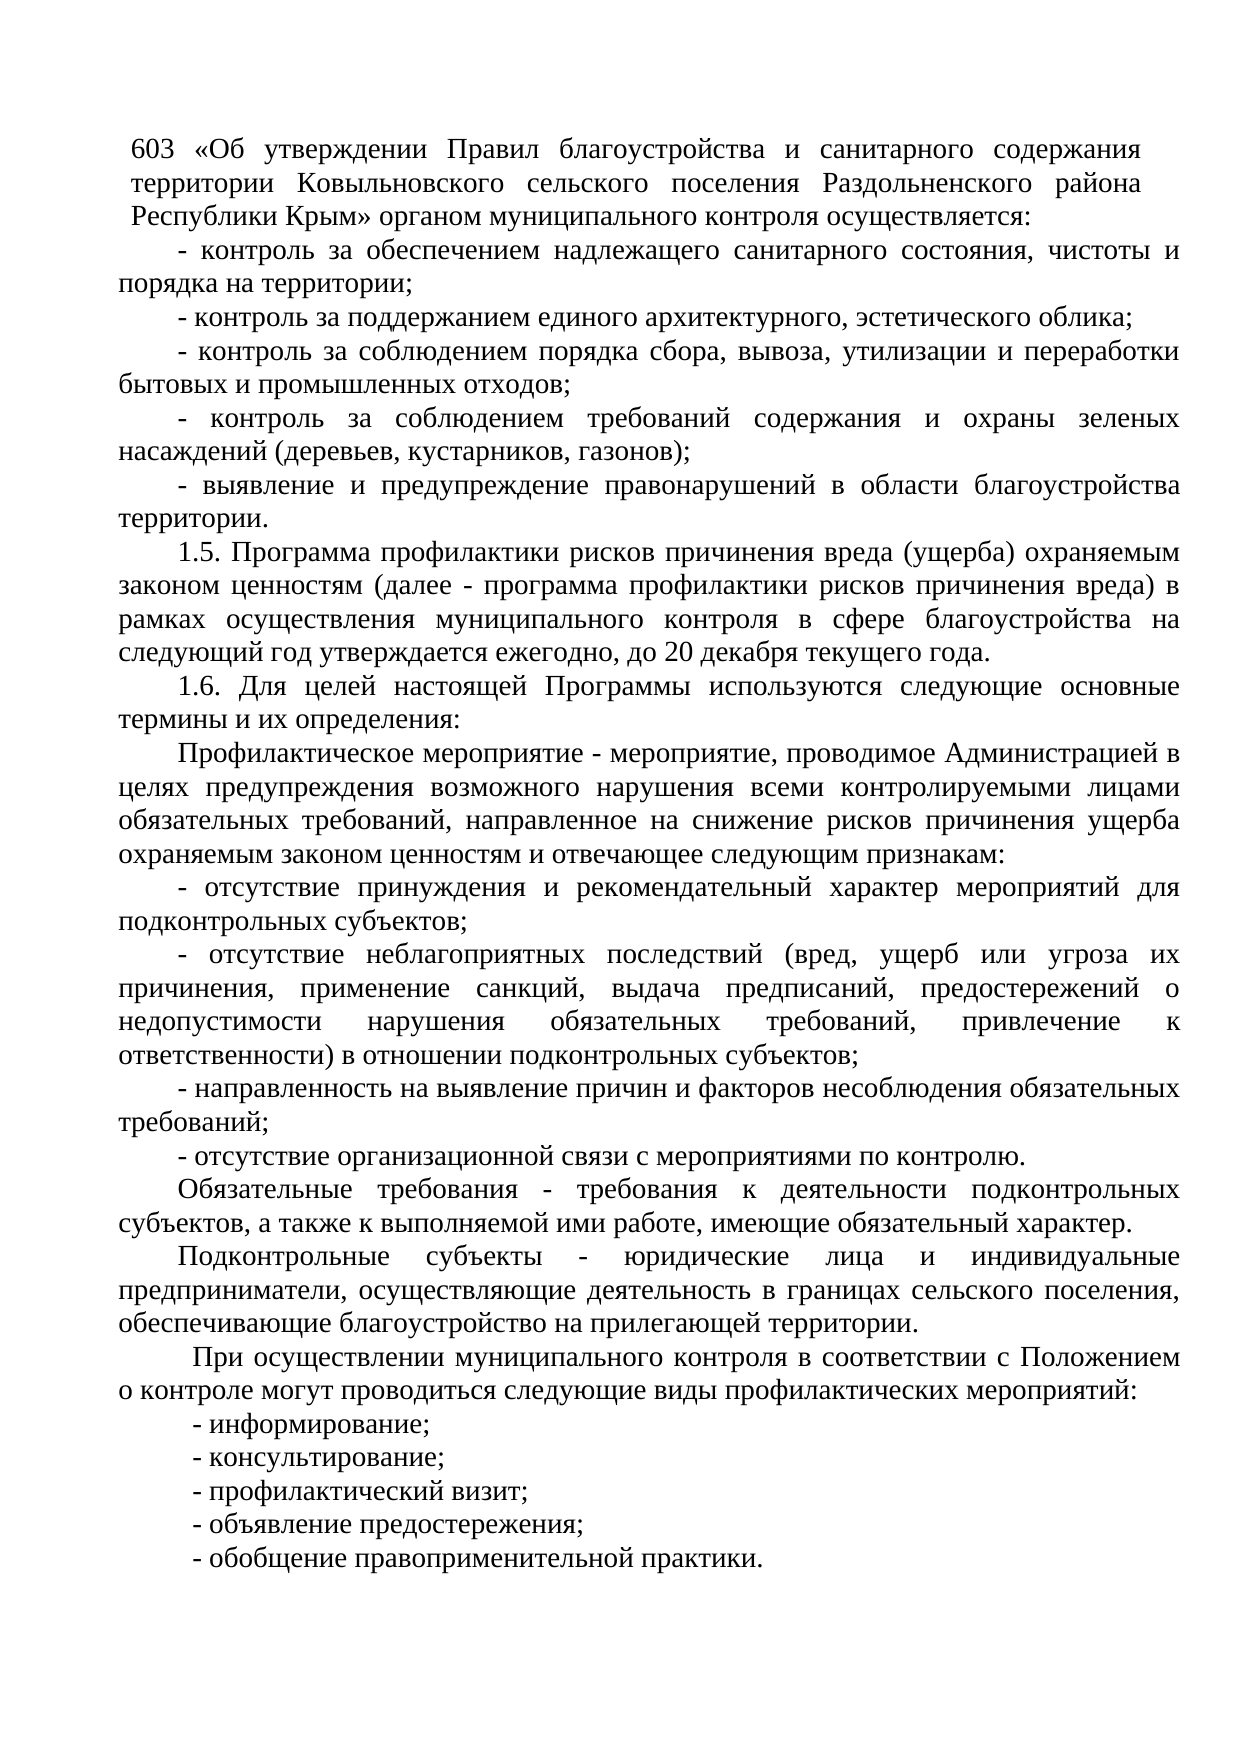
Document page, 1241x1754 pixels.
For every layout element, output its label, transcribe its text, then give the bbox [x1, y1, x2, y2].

text - консультирование; [118, 1439, 1181, 1473]
text - отсутствие принуждения и рекомендательный характер мероприятий для подконтрольных субъектов; [118, 869, 1181, 936]
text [131, 131, 1142, 232]
text Профилактическое мероприятие - мероприятие, проводимое Администрацией в целях предупреждения возможного нарушения всеми контролируемыми лицами обязательных требований, направленное на снижение рисков причинения ущерба охраняемым законом ценностям и отвечающее следующим признакам: [118, 735, 1181, 869]
text Обязательные требования - требования к деятельности подконтрольных субъектов, а также к выполняемой ими работе, имеющие обязательный характер. [118, 1171, 1181, 1238]
text - контроль за соблюдением порядка сбора, вывоза, утилизации и переработки бытовых и промышленных отходов; [118, 333, 1181, 400]
text - отсутствие организационной связи с мероприятиями по контролю. [118, 1138, 1181, 1171]
text - контроль за поддержанием единого архитектурного, эстетического облика; [118, 299, 1181, 333]
text - информирование; [118, 1406, 1181, 1439]
text При осуществлении муниципального контроля в соответствии с Положением о контроле могут проводиться следующие виды профилактических мероприятий: [118, 1339, 1181, 1406]
text - контроль за соблюдением требований содержания и охраны зеленых насаждений (деревьев, кустарников, газонов); [118, 400, 1181, 467]
text - контроль за обеспечением надлежащего санитарного состояния, чистоты и порядка на территории; [118, 232, 1181, 299]
text - объявление предостережения; [118, 1507, 1181, 1540]
text 1.6. Для целей настоящей Программы используются следующие основные термины и их определения: [118, 668, 1181, 735]
text - выявление и предупреждение правонарушений в области благоустройства территории. [118, 467, 1181, 534]
text Подконтрольные субъекты - юридические лица и индивидуальные предприниматели, осуществляющие деятельность в границах сельского поселения, обеспечивающие благоустройство на прилегающей территории. [118, 1238, 1181, 1339]
text - профилактический визит; [118, 1473, 1181, 1507]
text - направленность на выявление причин и факторов несоблюдения обязательных требований; [118, 1071, 1181, 1138]
text - обобщение правоприменительной практики. [118, 1540, 1181, 1574]
text 1.5. Программа профилактики рисков причинения вреда (ущерба) охраняемым законом ценностям (далее - программа профилактики рисков причинения вреда) в рамках осуществления муниципального контроля в сфере благоустройства на следующий год утверждается ежегодно, до 20 декабря текущего года. [118, 534, 1181, 668]
text - отсутствие неблагоприятных последствий (вред, ущерб или угроза их причинения, применение санкций, выдача предписаний, предостережений о недопустимости нарушения обязательных требований, привлечение к ответственности) в отношении подконтрольных субъектов; [118, 936, 1181, 1071]
